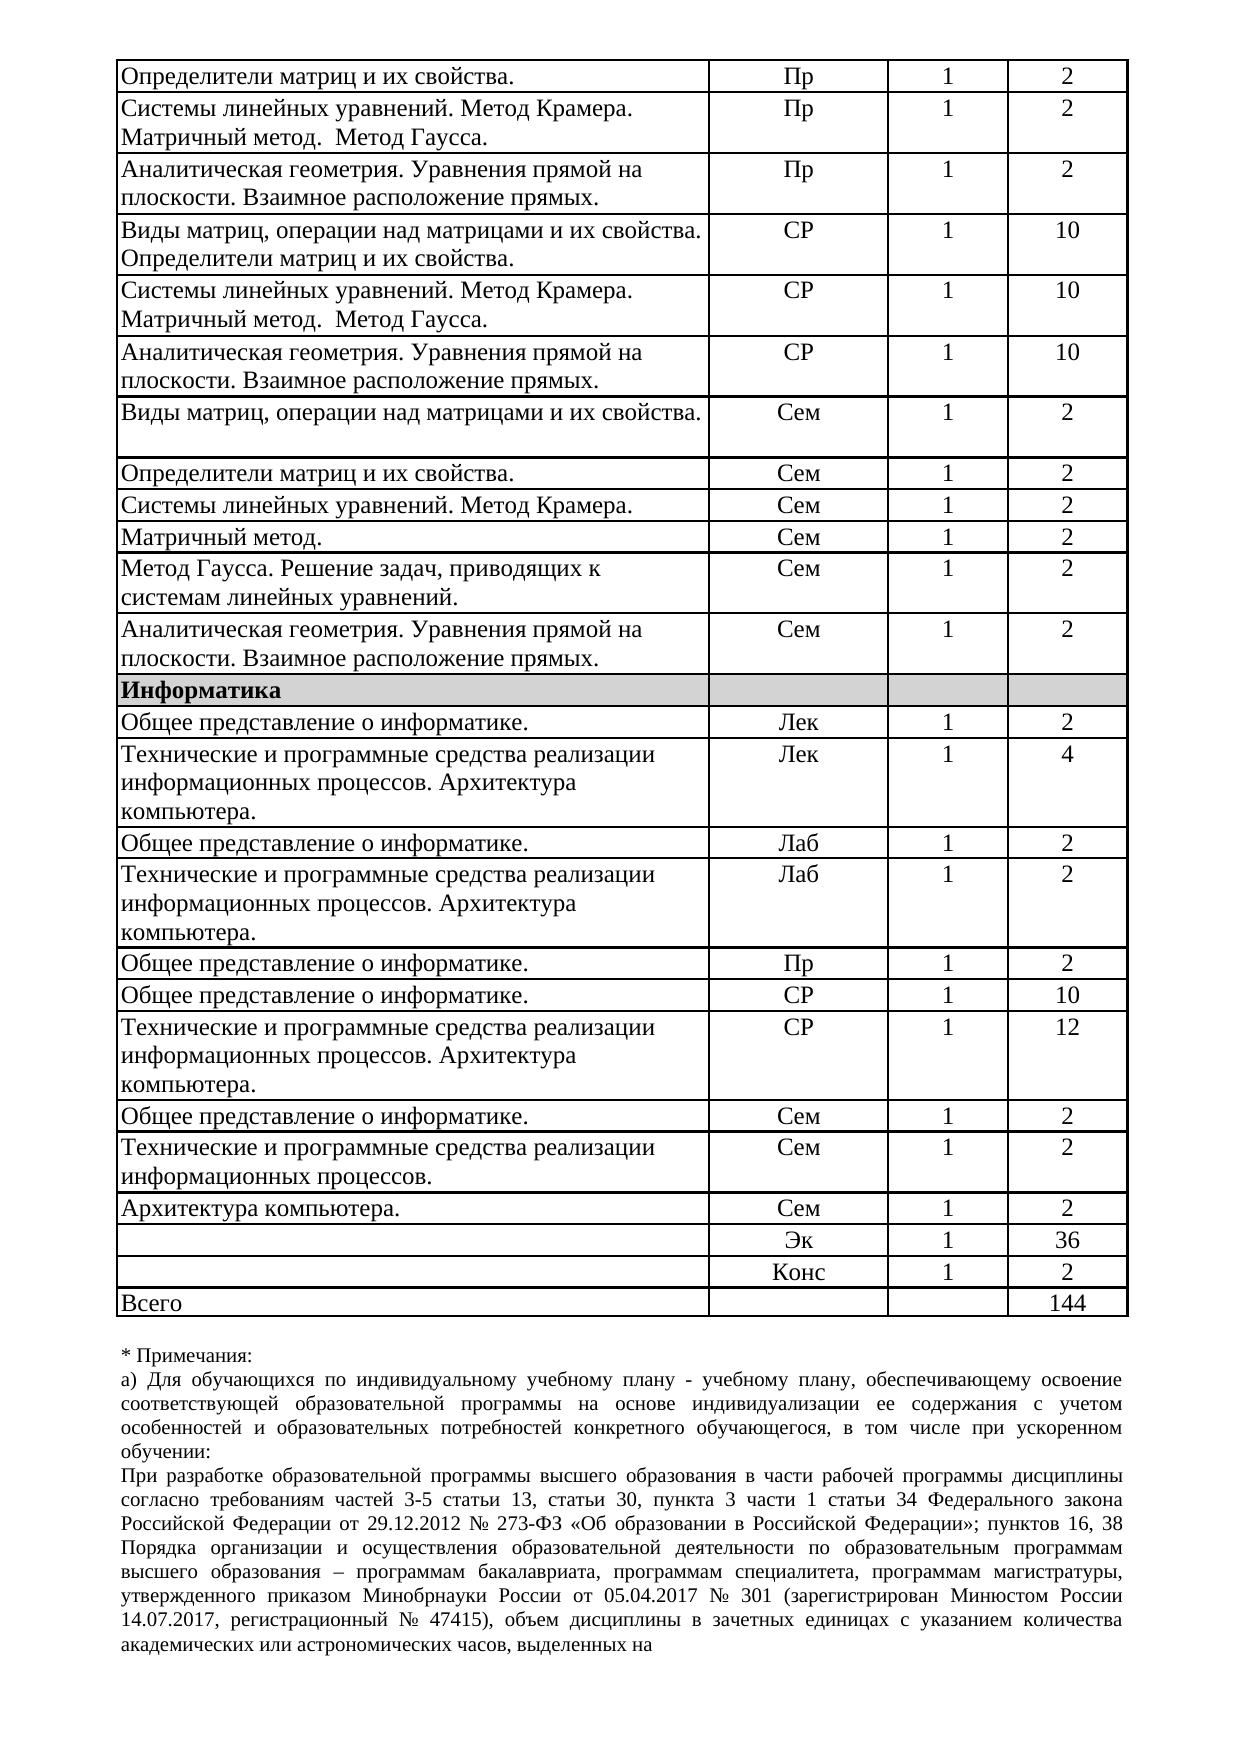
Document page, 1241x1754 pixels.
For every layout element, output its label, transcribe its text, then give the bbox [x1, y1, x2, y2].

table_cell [118, 93, 708, 152]
table_cell 1 [889, 522, 1007, 551]
table_cell Информатика [118, 675, 708, 705]
table_cell [118, 1225, 708, 1255]
table_header Определители матриц и их свойства. [118, 61, 708, 91]
table_cell 1 [889, 1257, 1007, 1286]
table_cell 2 [1009, 859, 1126, 946]
table_cell Сем [710, 522, 887, 551]
table_cell 1 [889, 614, 1007, 673]
table_cell 2 [1009, 949, 1126, 978]
table_cell 10 [1009, 215, 1126, 273]
table_cell 12 [1009, 1012, 1126, 1099]
table_cell 10 [1009, 980, 1126, 1010]
table_cell Общее представление о информатике. [118, 828, 708, 857]
table_cell 10 [1009, 276, 1126, 334]
table_cell 2 [1009, 828, 1126, 857]
table_cell 1 [889, 1194, 1007, 1223]
table_cell Аналитическая геометрия. Уравнения прямой на плоскости. Взаимное расположение прямых. [118, 154, 708, 213]
table_cell [710, 675, 887, 705]
table_cell Лаб [710, 859, 887, 946]
table_cell 1 [889, 276, 1007, 334]
table_cell 2 [1009, 93, 1126, 152]
table_header 2 [1009, 61, 1126, 91]
table_cell 1 [889, 1101, 1007, 1130]
table_cell 1 [889, 554, 1007, 612]
table_cell [1009, 675, 1126, 705]
table_cell Общее представление о информатике. [118, 980, 708, 1010]
table_cell [118, 1257, 708, 1286]
table_cell Системы линейных уравнений. Метод Крамера. [118, 490, 708, 520]
table_cell 1 [889, 859, 1007, 946]
table_cell 1 [889, 1133, 1007, 1191]
table_cell Архитектура компьютера. [118, 1194, 708, 1223]
table_cell 2 [1009, 154, 1126, 213]
table_cell 1 [889, 949, 1007, 978]
table_cell 1 [889, 1225, 1007, 1255]
table_cell Общее представление о информатике. [118, 949, 708, 978]
table_cell СР [710, 1012, 887, 1099]
table_cell 1 [889, 1012, 1007, 1099]
table_cell Аналитическая геометрия. Уравнения прямой на плоскости. Взаимное расположение прямых. [118, 337, 708, 395]
table_cell 4 [1009, 739, 1126, 826]
table_cell 2 [1009, 459, 1126, 488]
table_cell 1 [889, 459, 1007, 488]
table_cell Виды матриц, операции над матрицами и их свойства. [118, 398, 708, 456]
table_cell 1 [889, 93, 1007, 152]
table_cell Пр [710, 949, 887, 978]
table_cell 2 [1009, 1194, 1126, 1223]
table_cell Лек [710, 739, 887, 826]
table_cell 1 [889, 337, 1007, 395]
table_cell 2 [1009, 1133, 1126, 1191]
table_cell 2 [1009, 707, 1126, 737]
table_cell Метод Гаусса. Решение задач, приводящих к системам линейных уравнений. [118, 554, 708, 612]
table_cell Пр [710, 154, 887, 213]
table_cell [710, 1289, 887, 1315]
table_cell Определители матриц и их свойства. [118, 459, 708, 488]
table_cell 144 [1009, 1289, 1126, 1315]
table_cell Сем [710, 1101, 887, 1130]
table_cell [889, 675, 1007, 705]
table_cell 1 [889, 707, 1007, 737]
table_cell СР [710, 337, 887, 395]
table_cell Технические и программные средства реализации информационных процессов. Архитектура компьютера. [118, 859, 708, 946]
table_cell * Примечания: а) Для обучающихся по индивидуальному учебному плану - учебному плану, обеспечивающему освоение соответствующей образовательной программы на основе индивидуализации ее содержания с учетом особенностей и образовательных потребностей конкретного обучающегося, в том числе при ускоренном обучении: При разработке образовательной программы высшего образования в части рабочей программы дисциплины согласно требованиям частей 3-5 статьи 13, статьи 30, пункта 3 части 1 статьи 34 Федерального закона Российской Федерации от 29.12.2012 № 273-ФЗ «Об образовании в Российской Федерации»; пунктов 16, 38 Порядка организации и осуществления образовательной деятельности по образовательным программам высшего образования – программам бакалавриата, программам специалитета, программам магистратуры, утвержденного приказом Минобрнауки России от 05.04.2017 № 301 (зарегистрирован Минюстом России 14.07.2017, регистрационный № 47415), объем дисциплины в зачетных единицах с указанием количества академических или астрономических часов, выделенных на [117, 1317, 1127, 1661]
table_cell 2 [1009, 1257, 1126, 1286]
table_cell Технические и программные средства реализации информационных процессов. Архитектура компьютера. [118, 739, 708, 826]
table_cell Эк [710, 1225, 887, 1255]
table_cell СР [710, 980, 887, 1010]
table_cell 1 [889, 980, 1007, 1010]
table_cell 2 [1009, 398, 1126, 456]
table_cell Лек [710, 707, 887, 737]
table_cell 2 [1009, 522, 1126, 551]
table_cell 36 [1009, 1225, 1126, 1255]
table_cell СР [710, 215, 887, 273]
table_cell 2 [1009, 490, 1126, 520]
table_cell Сем [710, 554, 887, 612]
table_cell Сем [710, 614, 887, 673]
table_cell СР [710, 276, 887, 334]
table_cell Общее представление о информатике. [118, 707, 708, 737]
table_cell Матричный метод. [118, 522, 708, 551]
table_cell 2 [1009, 554, 1126, 612]
table_cell Сем [710, 1194, 887, 1223]
table_cell [889, 1289, 1007, 1315]
table_cell Сем [710, 1133, 887, 1191]
table_cell 2 [1009, 1101, 1126, 1130]
table_cell Аналитическая геометрия. Уравнения прямой на плоскости. Взаимное расположение прямых. [118, 614, 708, 673]
table_cell Системы линейных уравнений. Метод Крамера. Матричный метод. Метод Гаусса. [118, 276, 708, 334]
table_cell Сем [710, 459, 887, 488]
table_cell 1 [889, 398, 1007, 456]
table_cell 2 [1009, 614, 1126, 673]
table_cell Общее представление о информатике. [118, 1101, 708, 1130]
table_header 1 [889, 61, 1007, 91]
table_cell Технические и программные средства реализации информационных процессов. [118, 1133, 708, 1191]
table_cell Сем [710, 490, 887, 520]
table_cell 1 [889, 154, 1007, 213]
table_cell 10 [1009, 337, 1126, 395]
table_cell Сем [710, 398, 887, 456]
table_cell 1 [889, 739, 1007, 826]
table_cell Конс [710, 1257, 887, 1286]
table_cell Пр [710, 93, 887, 152]
table_cell Всего [118, 1289, 708, 1315]
table_cell Лаб [710, 828, 887, 857]
table_cell 1 [889, 828, 1007, 857]
table_cell Технические и программные средства реализации информационных процессов. Архитектура компьютера. [118, 1012, 708, 1099]
table_cell Виды матриц, операции над матрицами и их свойства. Определители матриц и их свойства. [118, 215, 708, 273]
table_cell 1 [889, 490, 1007, 520]
table_cell 1 [889, 215, 1007, 273]
table_header Пр [710, 61, 887, 91]
